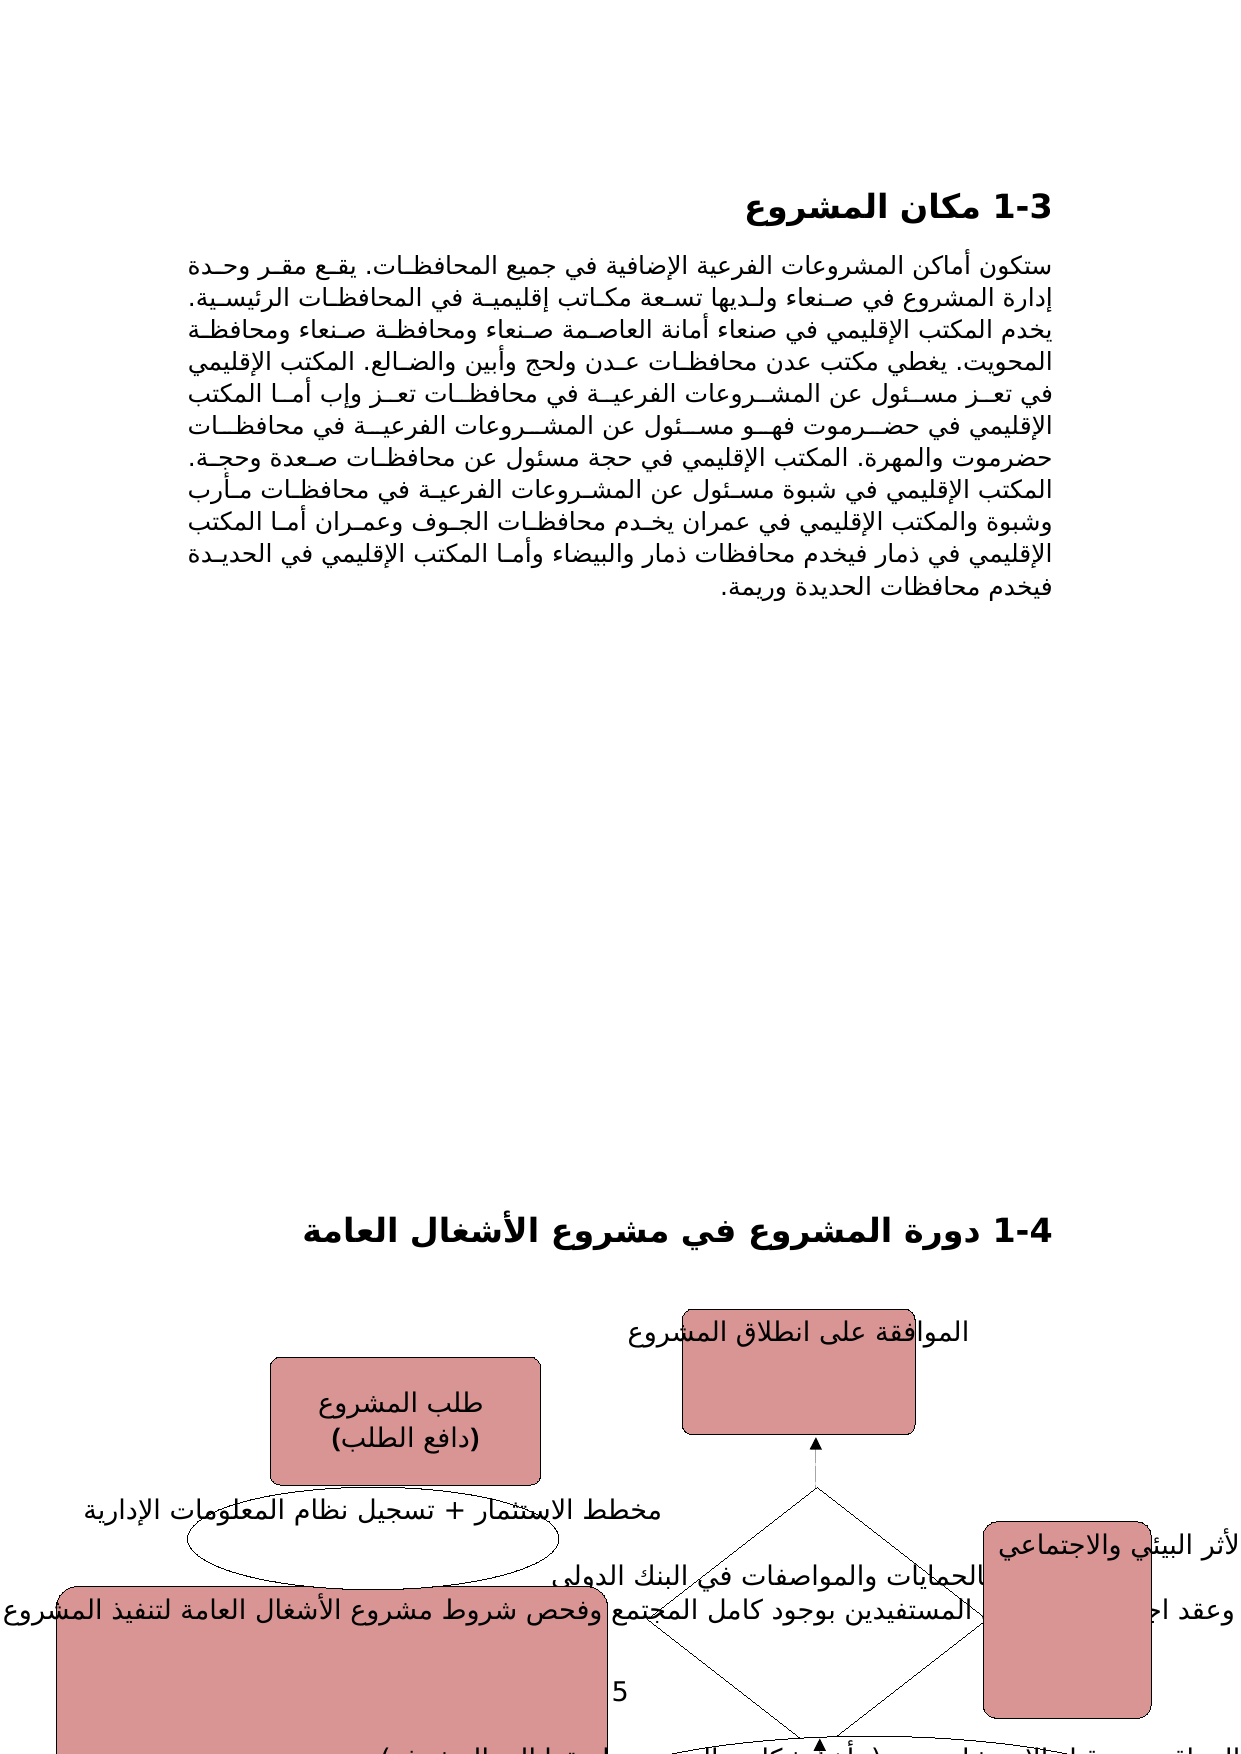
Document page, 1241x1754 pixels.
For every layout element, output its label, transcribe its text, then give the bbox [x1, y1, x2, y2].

text 1-4 دورة المشروع في مشروع الأشغال العامة [187, 1212, 1053, 1250]
text 1-3 مكان المشروع [187, 187, 1053, 226]
text ستكون أماكن المشروعات الفرعية الإضافية في جميع المحافظات. يقع مقر وحدة إدارة المشروع في صنعاء ولديها تسعة مكاتب إقليمية في المحافظات الرئيسية. يخدم المكتب الإقليمي في صنعاء أمانة العاصمة صنعاء ومحافظة صنعاء ومحافظة المحويت. يغطي مكتب عدن محافظات عدن ولحج وأبين والضالع. المكتب الإقليمي في تعز مسئول عن المشروعات الفرعية في محافظات تعز وإب أما المكتب الإقليمي في حضرموت فهو مسئول عن المشروعات الفرعية في محافظات حضرموت والمهرة. المكتب الإقليمي في حجة مسئول عن محافظات صعدة وحجة. المكتب الإقليمي في شبوة مسئول عن المشروعات الفرعية في محافظات مأرب وشبوة والمكتب الإقليمي في عمران يخدم محافظات الجوف وعمران أما المكتب الإقليمي في ذمار فيخدم محافظات ذمار والبيضاء وأما المكتب الإقليمي في الحديدة فيخدم محافظات الحديدة وريمة. [187, 251, 1053, 601]
